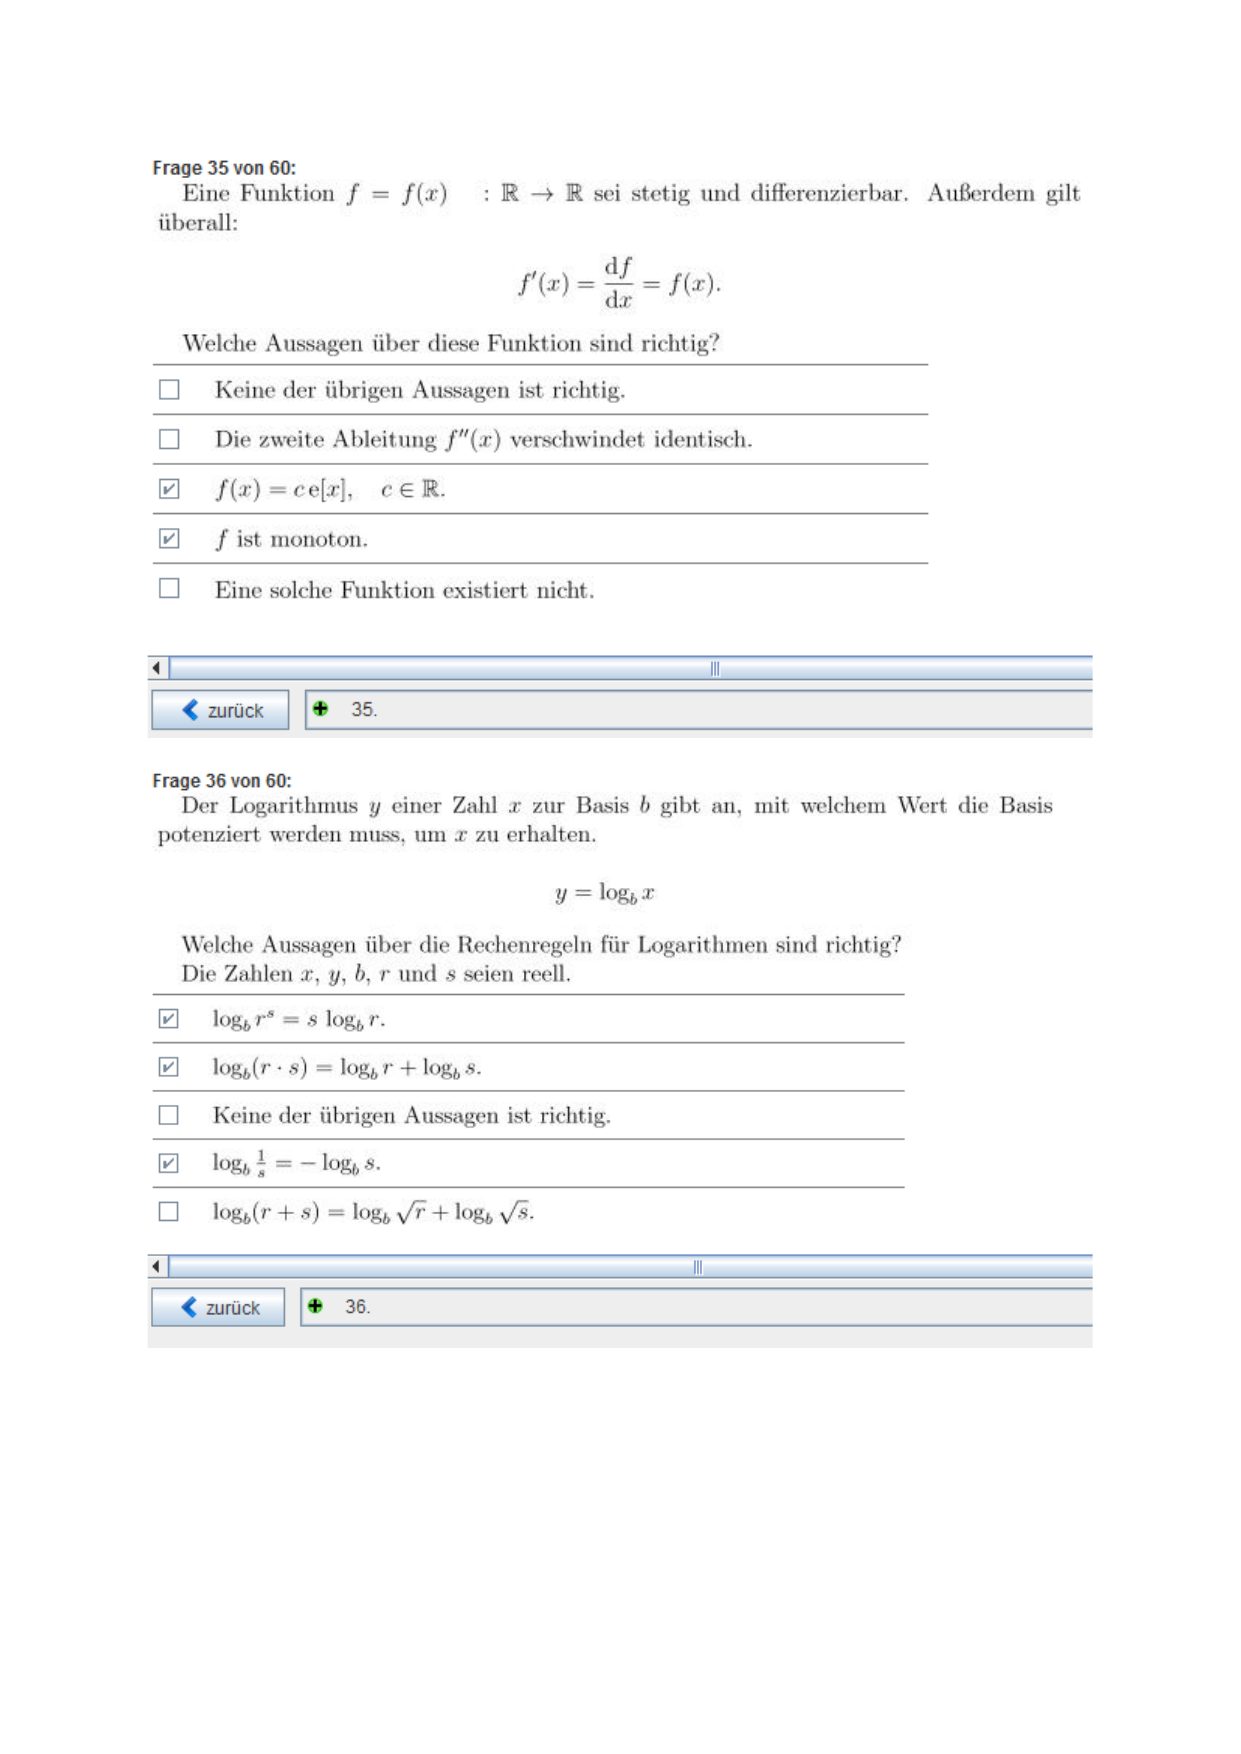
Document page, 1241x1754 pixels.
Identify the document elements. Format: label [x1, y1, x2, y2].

picture [147, 147, 1093, 738]
picture [147, 762, 1093, 1348]
